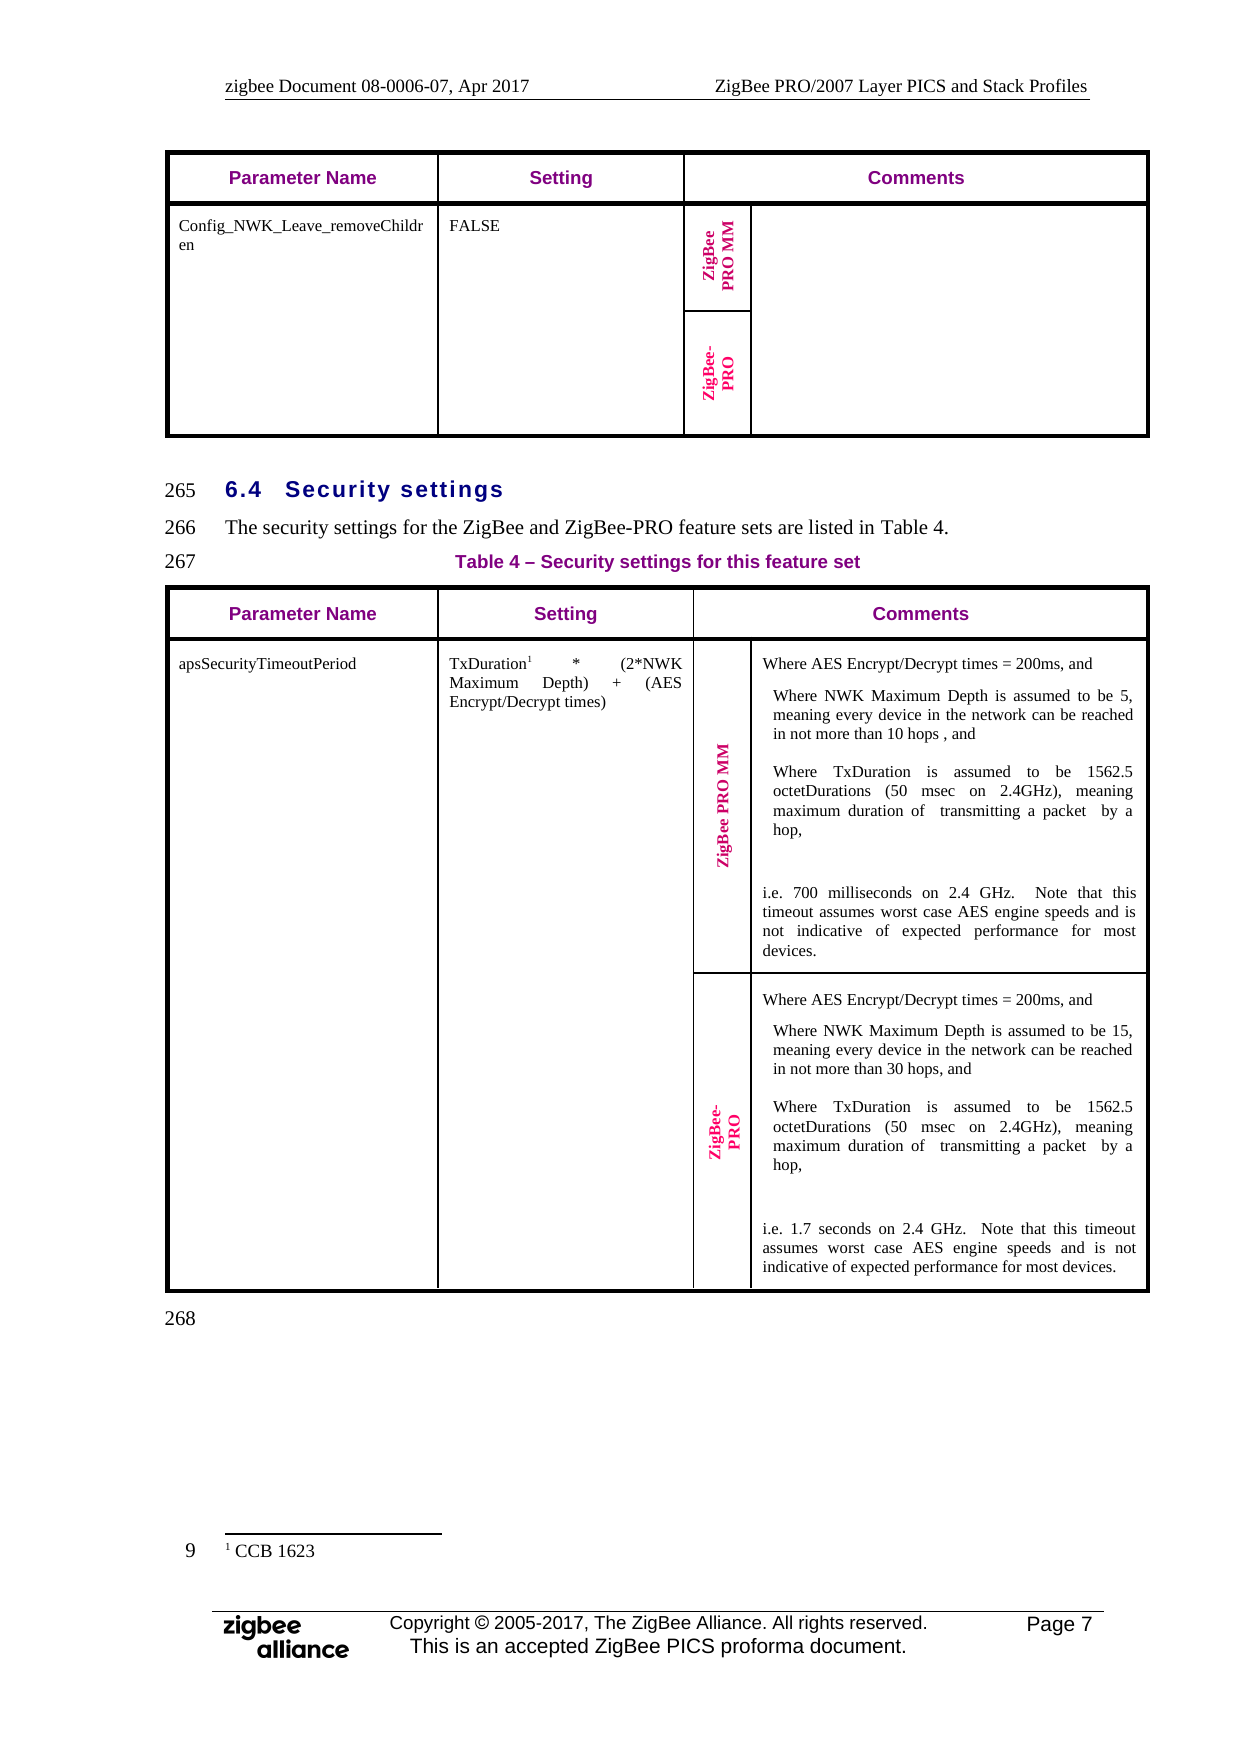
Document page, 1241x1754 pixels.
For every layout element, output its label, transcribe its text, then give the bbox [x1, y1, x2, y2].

picture [223, 1615, 349, 1658]
table_cell ZigBee- PRO [694, 974, 750, 1288]
table_cell FALSE [439, 206, 683, 434]
table_cell Where AES Encrypt/Decrypt times = 200ms, and Where NWK Maximum Depth is assumed to be 15, meaning every device in the network can be reached in not more than 30 hops, and Where TxDuration is assumed to be 1562.5 octetDurations (50 msec on 2.4GHz), meaning maximum duration of transmitting a packet by a hop, i.e. 1.7 seconds on 2.4 GHz. Note that this timeout assumes worst case AES engine speeds and is not indicative of expected performance for most devices. [752, 974, 1146, 1288]
text Table 4 – Security settings for this feature set [225, 551, 1090, 573]
subtitle Security settings [225, 476, 1090, 502]
table_header Setting [439, 590, 693, 637]
table_cell Where AES Encrypt/Decrypt times = 200ms, and Where NWK Maximum Depth is assumed to be 5, meaning every device in the network can be reached in not more than 10 hops , and Where TxDuration is assumed to be 1562.5 octetDurations (50 msec on 2.4GHz), meaning maximum duration of transmitting a packet by a hop, i.e. 700 milliseconds on 2.4 GHz. Note that this timeout assumes worst case AES engine speeds and is not indicative of expected performance for most devices. [752, 641, 1146, 972]
table_cell TxDuration * (2*NWK Maximum Depth) + (AES Encrypt/Decrypt times) [439, 641, 693, 1288]
table_header Comments [685, 155, 1146, 201]
table_cell [752, 206, 1146, 434]
table_cell ZigBee- PRO [685, 312, 750, 434]
table_cell apsSecurityTimeoutPeriod [170, 641, 437, 1288]
table_header Comments [694, 590, 1146, 637]
table_header Setting [439, 155, 683, 201]
table_header Parameter Name [170, 155, 437, 201]
table_header Parameter Name [170, 590, 437, 637]
table_cell ZigBee PRO MM [694, 641, 750, 972]
text The security settings for the ZigBee and ZigBee-PRO feature sets are listed in Table 4. [225, 515, 1090, 539]
table_cell ZigBee PRO MM [685, 206, 750, 310]
table_cell Config_NWK_Leave_removeChildren [170, 206, 437, 434]
